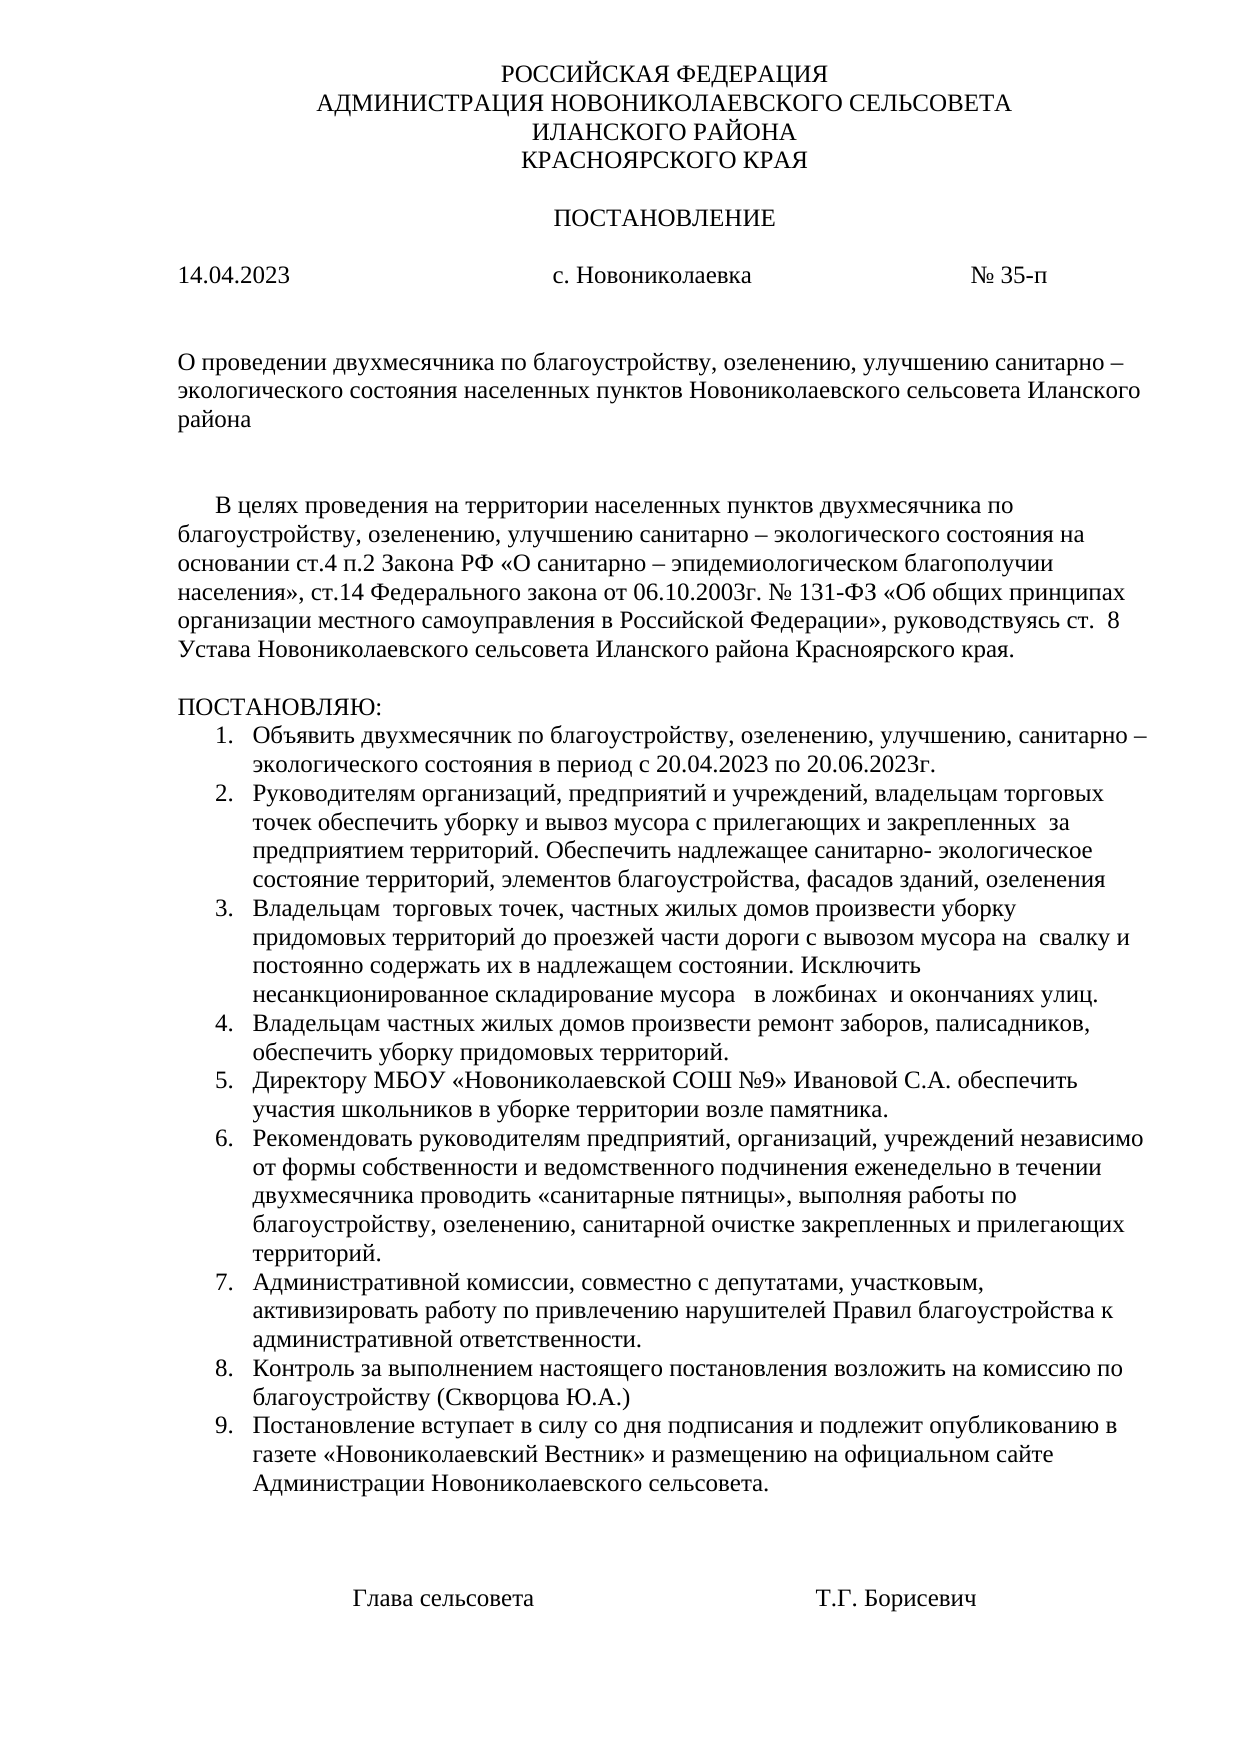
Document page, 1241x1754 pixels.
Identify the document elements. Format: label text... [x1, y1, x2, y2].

text ПОСТАНОВЛЯЮ: [177, 692, 1152, 720]
text В целях проведения на территории населенных пунктов двухмесячника по благоустройству, озеленению, улучшению санитарно – экологического состояния на основании ст.4 п.2 Закона РФ «О санитарно – эпидемиологическом благополучии населения», ст.14 Федерального закона от 06.10.2003г. № 131-ФЗ «Об общих принципах организации местного самоуправления в Российской Федерации», руководствуясь ст. 8 Устава Новониколаевского сельсовета Иланского района Красноярского края. [177, 490, 1152, 663]
list Директору МБОУ «Новониколаевской СОШ №9» Ивановой С.А. обеспечить участия школьников в уборке территории возле памятника. [215, 1065, 1152, 1123]
list Владельцам торговых точек, частных жилых домов произвести уборку придомовых территорий до проезжей части дороги с вывозом мусора на свалку и постоянно содержать их в надлежащем состоянии. Исключить несанкционированное складирование мусора в ложбинах и окончаниях улиц. [215, 893, 1152, 1008]
text АДМИНИСТРАЦИЯ НОВОНИКОЛАЕВСКОГО СЕЛЬСОВЕТА [177, 88, 1152, 117]
list Рекомендовать руководителям предприятий, организаций, учреждений независимо от формы собственности и ведомственного подчинения еженедельно в течении двухмесячника проводить «санитарные пятницы», выполняя работы по благоустройству, озеленению, санитарной очистке закрепленных и прилегающих территорий. [215, 1123, 1152, 1267]
text Глава сельсовета Т.Г. Борисевич [177, 1583, 1152, 1612]
text ПОСТАНОВЛЕНИЕ [177, 203, 1152, 232]
list Руководителям организаций, предприятий и учреждений, владельцам торговых точек обеспечить уборку и вывоз мусора с прилегающих и закрепленных за предприятием территорий. Обеспечить надлежащее санитарно- экологическое состояние территорий, элементов благоустройства, фасадов зданий, озеленения [215, 778, 1152, 893]
list Постановление вступает в силу со дня подписания и подлежит опубликованию в газете «Новониколаевский Вестник» и размещению на официальном сайте Администрации Новониколаевского сельсовета. [215, 1410, 1152, 1497]
list Владельцам частных жилых домов произвести ремонт заборов, палисадников, обеспечить уборку придомовых территорий. [215, 1008, 1152, 1065]
text 14.04.2023 с. Новониколаевка № 35-п [177, 260, 1152, 289]
text О проведении двухмесячника по благоустройству, озеленению, улучшению санитарно – экологического состояния населенных пунктов Новониколаевского сельсовета Иланского района [177, 347, 1152, 433]
text ИЛАНСКОГО РАЙОНА [177, 117, 1152, 145]
list Контроль за выполнением настоящего постановления возложить на комиссию по благоустройству (Скворцова Ю.А.) [215, 1353, 1152, 1410]
text КРАСНОЯРСКОГО КРАЯ [177, 145, 1152, 174]
list Объявить двухмесячник по благоустройству, озеленению, улучшению, санитарно – экологического состояния в период с 20.04.2023 по 20.06.2023г. [215, 720, 1152, 778]
list Административной комиссии, совместно с депутатами, участковым, активизировать работу по привлечению нарушителей Правил благоустройства к административной ответственности. [215, 1267, 1152, 1353]
text РОССИЙСКАЯ ФЕДЕРАЦИЯ [177, 59, 1152, 88]
